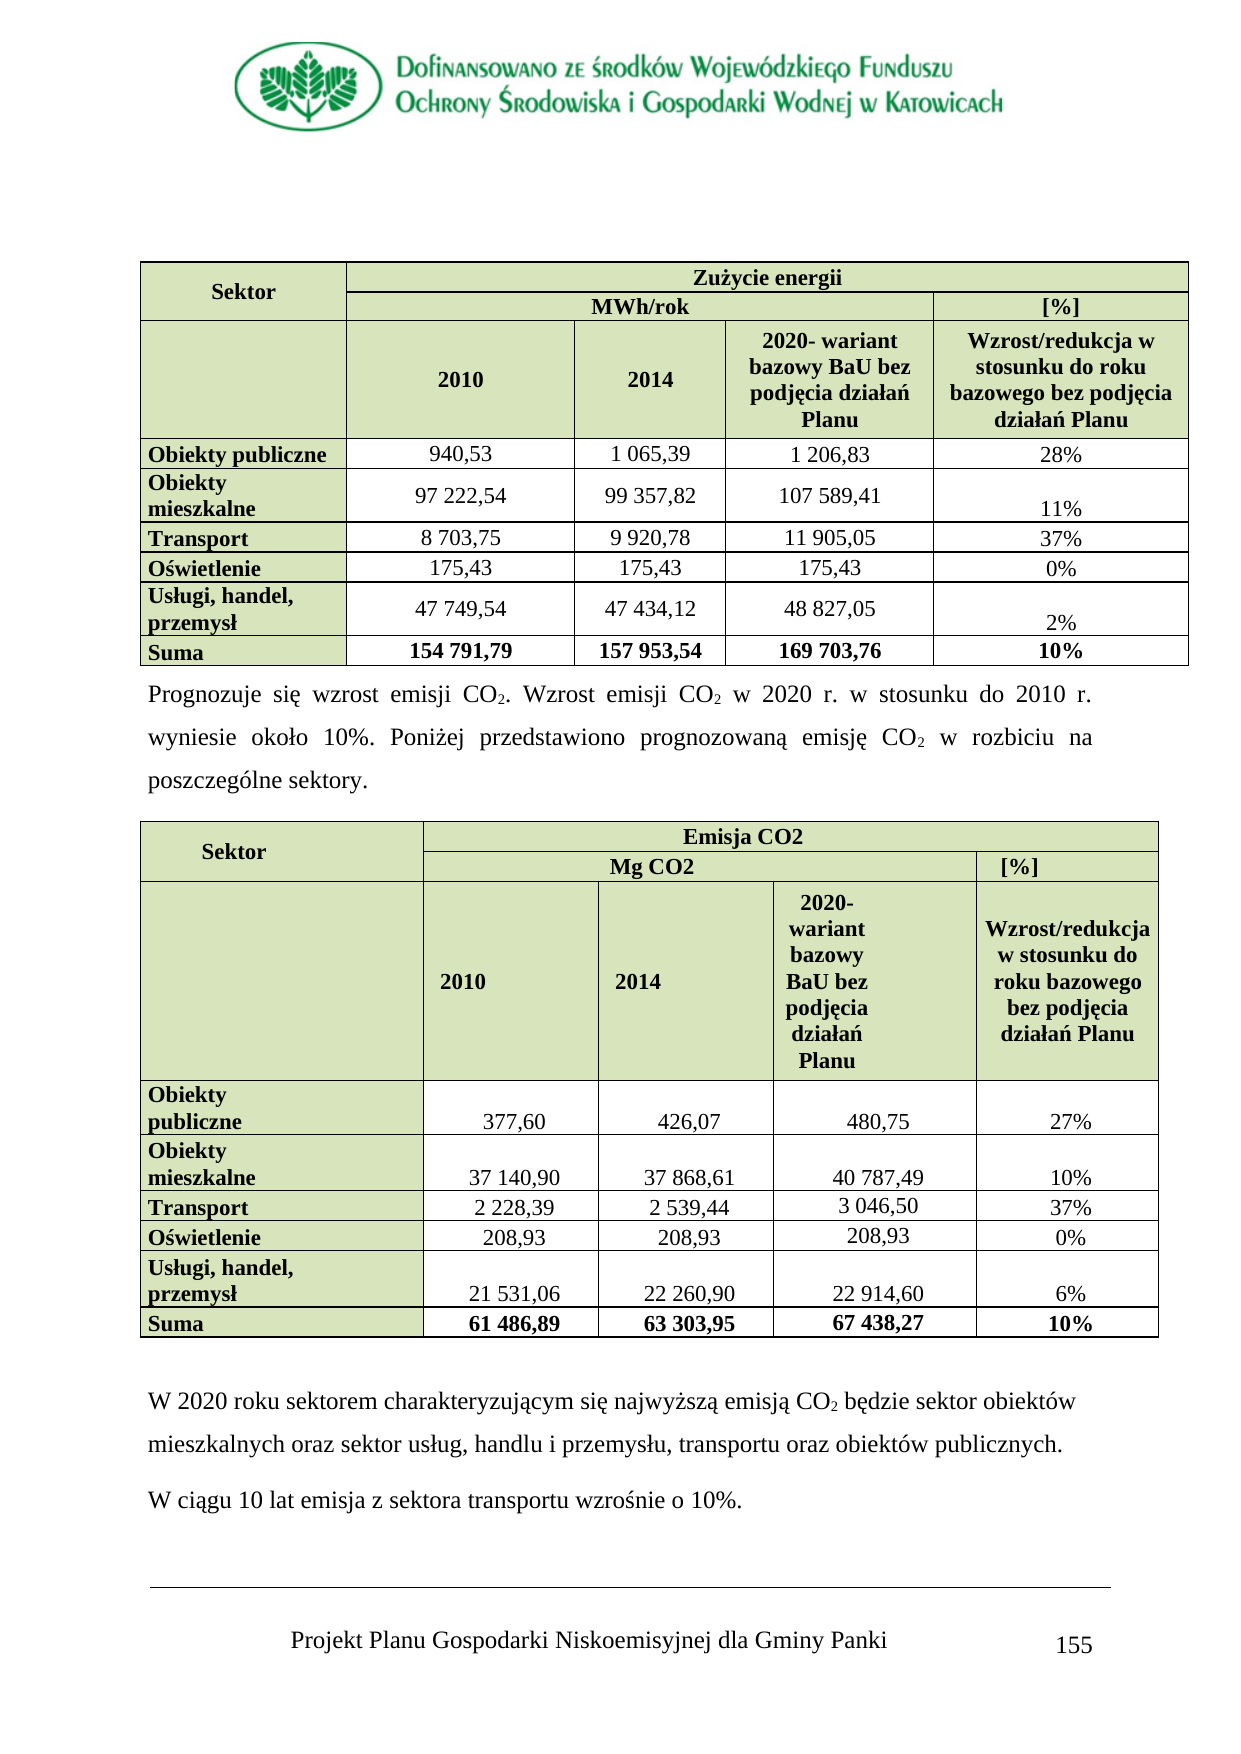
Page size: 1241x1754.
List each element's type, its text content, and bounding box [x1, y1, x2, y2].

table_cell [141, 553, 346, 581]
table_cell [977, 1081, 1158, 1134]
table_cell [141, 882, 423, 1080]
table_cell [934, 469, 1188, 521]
text Prognozuje się wzrost emisji CO2. Wzrost emisji CO2 w 2020 r. w stosunku do 2010 r. wyniesie około 10%. Poniżej przedstawiono prognozowaną emisję CO2 w rozbiciu na poszczególne sektory. [148, 679, 1093, 794]
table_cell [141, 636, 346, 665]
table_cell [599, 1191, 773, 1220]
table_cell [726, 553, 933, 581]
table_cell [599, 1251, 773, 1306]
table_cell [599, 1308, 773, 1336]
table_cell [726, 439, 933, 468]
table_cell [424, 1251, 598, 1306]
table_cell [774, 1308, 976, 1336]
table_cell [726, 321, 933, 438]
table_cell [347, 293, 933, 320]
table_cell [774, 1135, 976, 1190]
text W ciągu 10 lat emisja z sektora transportu wzrośnie o 10%. [148, 1485, 1093, 1513]
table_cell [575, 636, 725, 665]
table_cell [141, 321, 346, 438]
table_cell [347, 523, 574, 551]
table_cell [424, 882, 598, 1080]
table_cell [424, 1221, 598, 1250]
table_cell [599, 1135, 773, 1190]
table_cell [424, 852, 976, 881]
text W 2020 roku sektorem charakteryzującym się najwyższą emisją CO2 będzie sektor obiektów mieszkalnych oraz sektor usług, handlu i przemysłu, transportu oraz obiektów publicznych. [148, 1386, 1093, 1458]
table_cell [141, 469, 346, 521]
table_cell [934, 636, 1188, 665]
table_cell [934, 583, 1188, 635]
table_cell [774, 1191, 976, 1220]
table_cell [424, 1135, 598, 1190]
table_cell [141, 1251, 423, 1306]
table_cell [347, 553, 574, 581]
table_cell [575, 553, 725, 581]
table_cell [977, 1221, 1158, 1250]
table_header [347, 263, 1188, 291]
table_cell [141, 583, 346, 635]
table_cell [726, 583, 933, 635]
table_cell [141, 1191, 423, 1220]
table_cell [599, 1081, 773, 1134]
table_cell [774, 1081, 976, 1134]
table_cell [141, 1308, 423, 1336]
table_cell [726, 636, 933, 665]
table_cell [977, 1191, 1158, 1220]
picture [234, 42, 1006, 134]
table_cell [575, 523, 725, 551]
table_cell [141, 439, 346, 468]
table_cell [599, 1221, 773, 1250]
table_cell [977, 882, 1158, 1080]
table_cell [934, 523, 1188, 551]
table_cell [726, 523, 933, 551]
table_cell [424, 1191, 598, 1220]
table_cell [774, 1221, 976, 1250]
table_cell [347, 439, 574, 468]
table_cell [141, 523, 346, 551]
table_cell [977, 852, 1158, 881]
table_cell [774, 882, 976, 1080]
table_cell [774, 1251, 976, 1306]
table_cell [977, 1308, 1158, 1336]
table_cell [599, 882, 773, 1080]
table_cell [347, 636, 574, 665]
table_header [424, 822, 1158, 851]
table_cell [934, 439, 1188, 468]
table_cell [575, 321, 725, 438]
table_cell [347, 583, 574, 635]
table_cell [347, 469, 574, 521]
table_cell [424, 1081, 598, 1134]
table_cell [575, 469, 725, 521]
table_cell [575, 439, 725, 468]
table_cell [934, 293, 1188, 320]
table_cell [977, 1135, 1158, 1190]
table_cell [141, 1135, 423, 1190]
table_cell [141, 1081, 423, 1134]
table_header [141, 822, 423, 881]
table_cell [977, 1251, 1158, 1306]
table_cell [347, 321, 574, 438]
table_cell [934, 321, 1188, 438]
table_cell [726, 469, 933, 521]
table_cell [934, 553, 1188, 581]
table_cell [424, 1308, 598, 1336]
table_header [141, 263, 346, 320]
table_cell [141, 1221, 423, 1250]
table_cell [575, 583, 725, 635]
